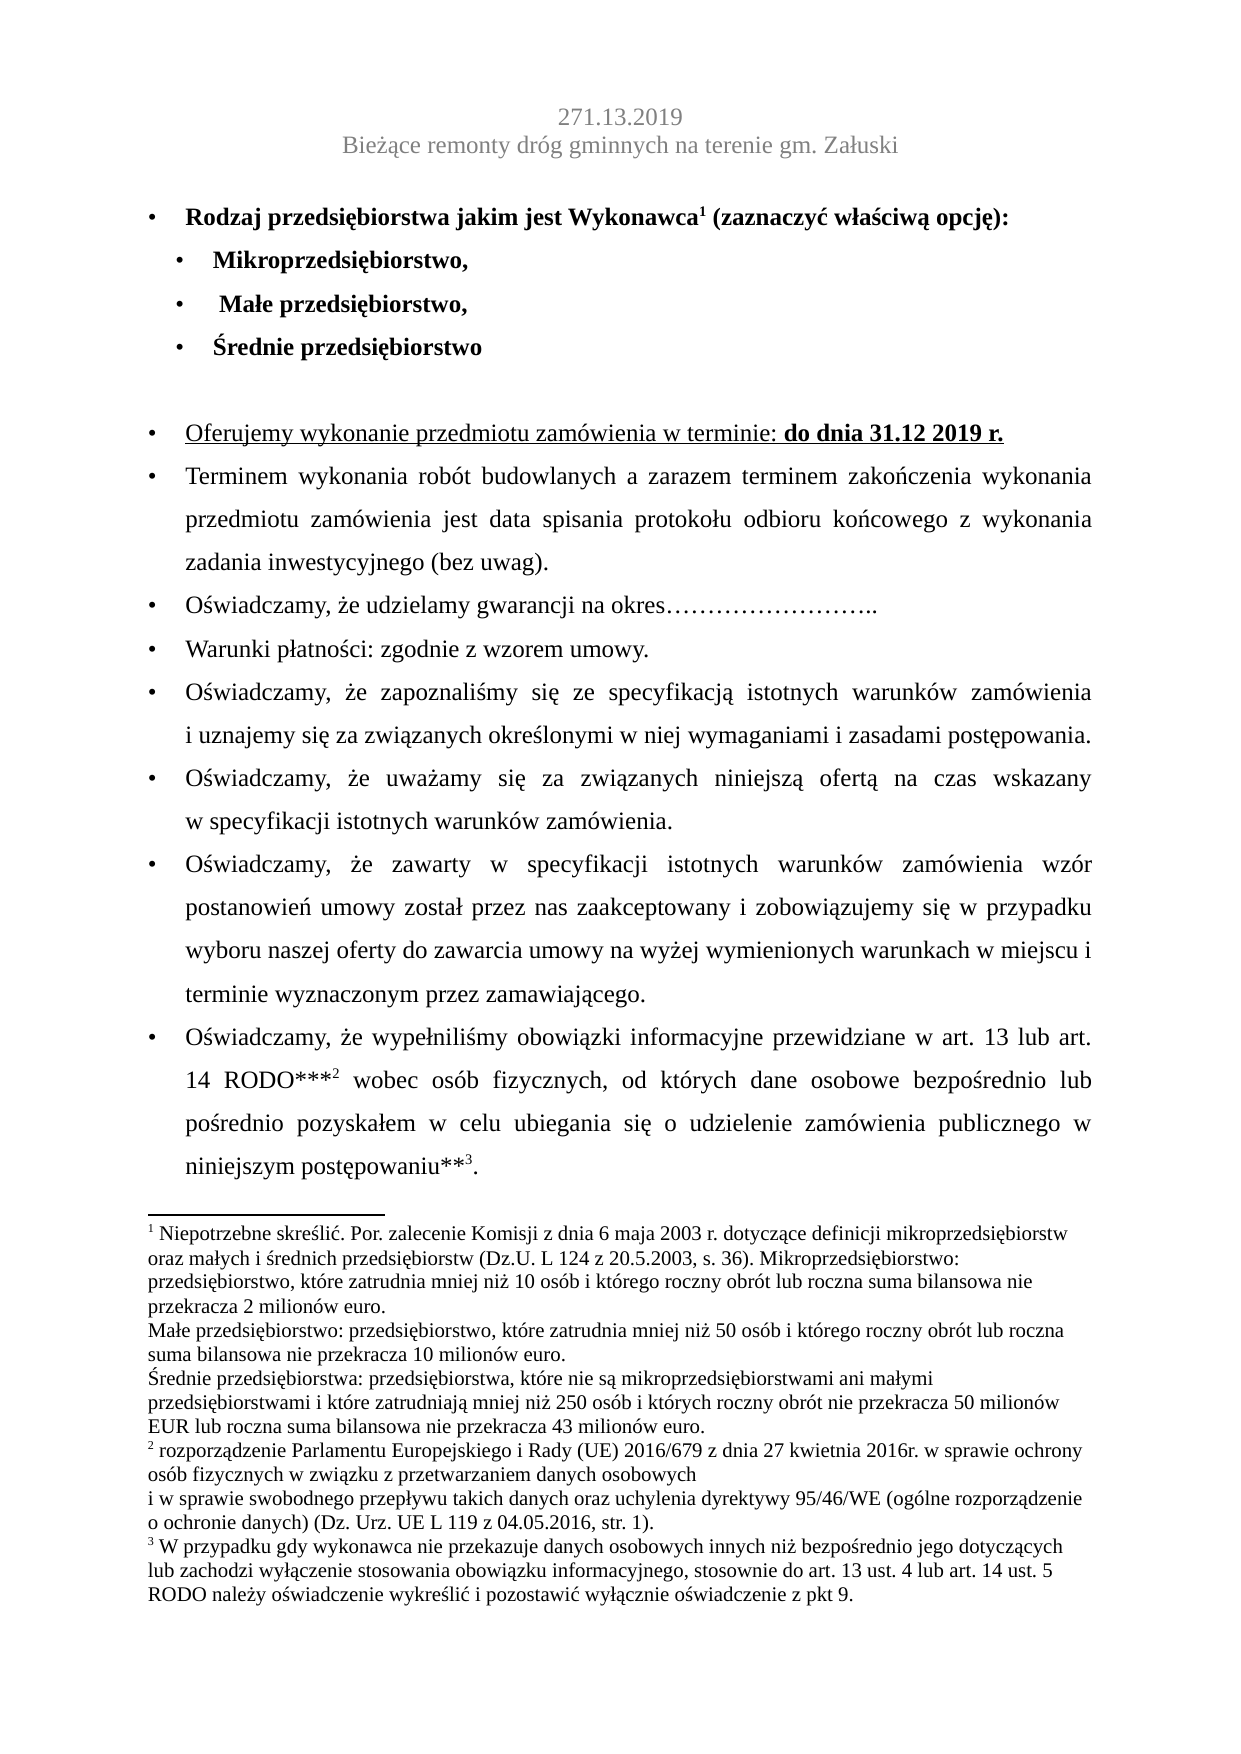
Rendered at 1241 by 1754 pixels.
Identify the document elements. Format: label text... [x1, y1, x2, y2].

list Terminem wykonania robót budowlanych a zarazem terminem zakończenia wykonania przedmiotu zamówienia jest data spisania protokołu odbioru końcowego z wykonania zadania inwestycyjnego (bez uwag). [148, 461, 1093, 576]
list Rodzaj przedsiębiorstwa jakim jest Wykonawca (zaznaczyć właściwą opcję): [148, 202, 1093, 231]
list Mikroprzedsiębiorstwo, [175, 246, 1093, 274]
list Oświadczamy, że udzielamy gwarancji na okres…………………….. [148, 591, 1093, 619]
list Oświadczamy, że wypełniliśmy obowiązki informacyjne przewidziane w art. 13 lub art. 14 RODO*** wobec osób fizycznych, od których dane osobowe bezpośrednio lub pośrednio pozyskałem w celu ubiegania się o udzielenie zamówienia publicznego w niniejszym postępowaniu**. [148, 1022, 1093, 1180]
list Średnie przedsiębiorstwo [175, 332, 1093, 361]
list Małe przedsiębiorstwo, [175, 289, 1093, 317]
list Oświadczamy, że uważamy się za związanych niniejszą ofertą na czas wskazany w specyfikacji istotnych warunków zamówienia. [148, 763, 1093, 835]
list Warunki płatności: zgodnie z wzorem umowy. [148, 634, 1093, 662]
list Oświadczamy, że zapoznaliśmy się ze specyfikacją istotnych warunków zamówienia i uznajemy się za związanych określonymi w niej wymaganiami i zasadami postępowania. [148, 677, 1093, 749]
list Oferujemy wykonanie przedmiotu zamówienia w terminie: do dnia 31.12 2019 r. [148, 418, 1093, 447]
list Oświadczamy, że zawarty w specyfikacji istotnych warunków zamówienia wzór postanowień umowy został przez nas zaakceptowany i zobowiązujemy się w przypadku wyboru naszej oferty do zawarcia umowy na wyżej wymienionych warunkach w miejscu i terminie wyznaczonym przez zamawiającego. [148, 849, 1093, 1007]
